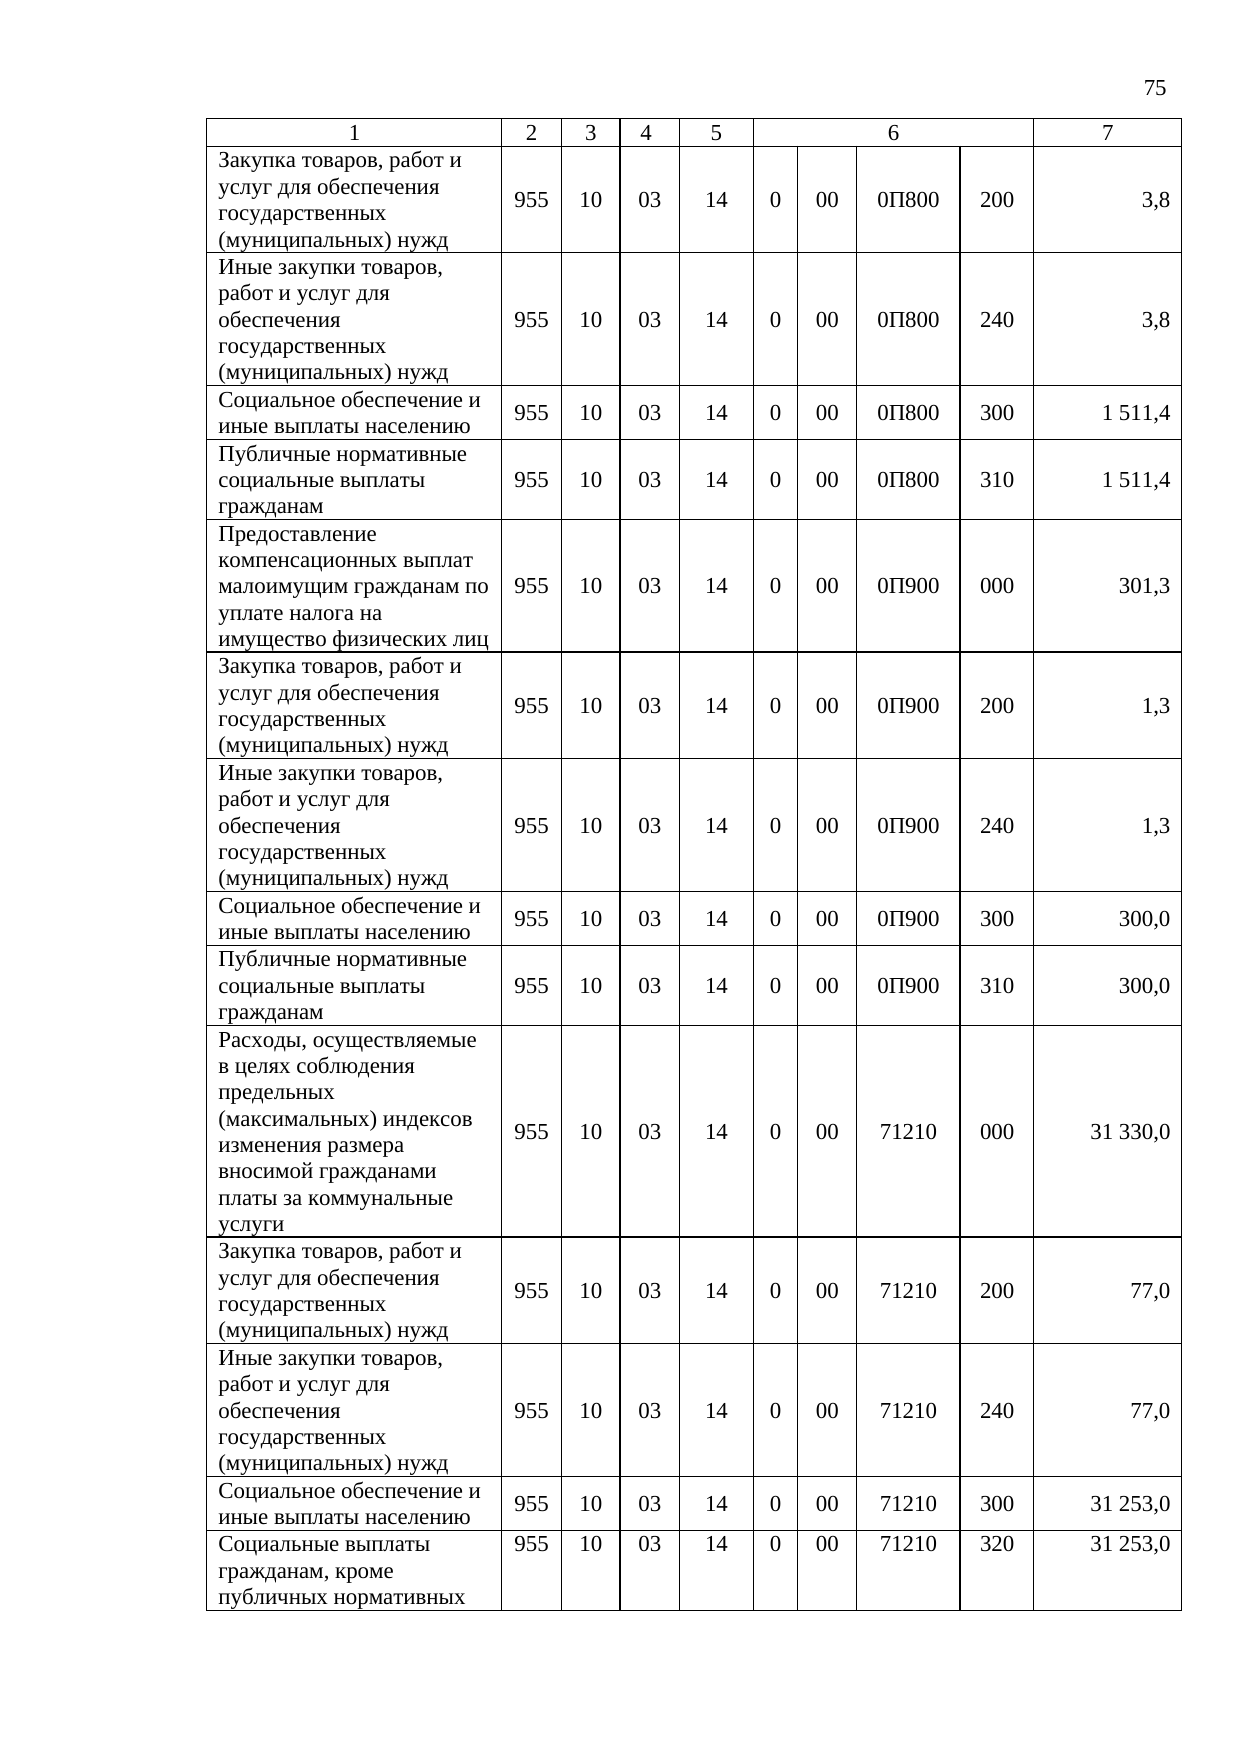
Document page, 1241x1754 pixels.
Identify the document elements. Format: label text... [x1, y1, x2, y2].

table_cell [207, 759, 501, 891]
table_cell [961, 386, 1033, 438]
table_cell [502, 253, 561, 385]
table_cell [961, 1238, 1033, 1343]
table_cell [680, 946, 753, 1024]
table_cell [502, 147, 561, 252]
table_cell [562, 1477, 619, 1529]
table_header 4 [621, 119, 679, 146]
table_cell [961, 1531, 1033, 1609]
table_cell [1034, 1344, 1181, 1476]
table_header 1 [207, 119, 501, 146]
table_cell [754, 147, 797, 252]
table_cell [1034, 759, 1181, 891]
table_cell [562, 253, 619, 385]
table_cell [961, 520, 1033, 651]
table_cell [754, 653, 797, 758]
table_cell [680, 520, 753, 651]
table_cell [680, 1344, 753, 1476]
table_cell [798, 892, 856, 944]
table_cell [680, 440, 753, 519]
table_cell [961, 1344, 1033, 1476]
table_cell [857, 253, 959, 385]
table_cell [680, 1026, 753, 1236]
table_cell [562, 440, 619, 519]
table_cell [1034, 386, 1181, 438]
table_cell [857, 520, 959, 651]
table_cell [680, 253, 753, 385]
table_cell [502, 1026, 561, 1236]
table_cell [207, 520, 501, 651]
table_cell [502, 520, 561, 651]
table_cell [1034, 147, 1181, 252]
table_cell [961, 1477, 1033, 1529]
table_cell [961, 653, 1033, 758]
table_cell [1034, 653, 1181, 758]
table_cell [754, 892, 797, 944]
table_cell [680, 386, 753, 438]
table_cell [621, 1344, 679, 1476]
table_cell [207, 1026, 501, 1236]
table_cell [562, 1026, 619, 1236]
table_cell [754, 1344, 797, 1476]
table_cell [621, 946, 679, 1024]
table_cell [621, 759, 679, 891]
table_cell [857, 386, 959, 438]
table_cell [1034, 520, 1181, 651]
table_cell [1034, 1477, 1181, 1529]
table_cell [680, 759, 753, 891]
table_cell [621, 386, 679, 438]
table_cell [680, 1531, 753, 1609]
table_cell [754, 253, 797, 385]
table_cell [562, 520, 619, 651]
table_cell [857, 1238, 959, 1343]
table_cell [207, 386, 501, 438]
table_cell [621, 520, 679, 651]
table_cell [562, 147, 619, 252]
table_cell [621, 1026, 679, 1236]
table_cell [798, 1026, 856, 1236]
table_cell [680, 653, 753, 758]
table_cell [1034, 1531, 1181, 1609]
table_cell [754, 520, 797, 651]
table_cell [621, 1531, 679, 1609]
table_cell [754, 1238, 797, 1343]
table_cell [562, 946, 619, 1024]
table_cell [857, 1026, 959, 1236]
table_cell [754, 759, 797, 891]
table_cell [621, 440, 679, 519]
table_header 5 [680, 119, 753, 146]
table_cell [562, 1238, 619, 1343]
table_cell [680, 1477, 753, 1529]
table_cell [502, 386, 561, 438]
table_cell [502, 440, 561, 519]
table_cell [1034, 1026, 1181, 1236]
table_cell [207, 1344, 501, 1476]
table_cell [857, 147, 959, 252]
table_header 3 [562, 119, 619, 146]
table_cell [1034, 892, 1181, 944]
table_header 7 [1034, 119, 1181, 146]
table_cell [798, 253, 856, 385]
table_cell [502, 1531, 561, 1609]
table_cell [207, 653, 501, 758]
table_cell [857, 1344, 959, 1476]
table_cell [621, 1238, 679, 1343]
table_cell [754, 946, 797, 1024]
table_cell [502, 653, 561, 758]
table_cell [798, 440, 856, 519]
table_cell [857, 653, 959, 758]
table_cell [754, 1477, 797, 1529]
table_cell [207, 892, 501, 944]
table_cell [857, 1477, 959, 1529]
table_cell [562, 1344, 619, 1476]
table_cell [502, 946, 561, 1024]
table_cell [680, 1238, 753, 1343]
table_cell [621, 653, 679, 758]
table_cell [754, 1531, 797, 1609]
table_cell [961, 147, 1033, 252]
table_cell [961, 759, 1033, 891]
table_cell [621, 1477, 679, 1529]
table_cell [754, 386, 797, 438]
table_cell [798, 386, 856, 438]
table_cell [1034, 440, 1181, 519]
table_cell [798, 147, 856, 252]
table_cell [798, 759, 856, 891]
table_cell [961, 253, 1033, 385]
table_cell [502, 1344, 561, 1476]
table_header 6 [754, 119, 1033, 146]
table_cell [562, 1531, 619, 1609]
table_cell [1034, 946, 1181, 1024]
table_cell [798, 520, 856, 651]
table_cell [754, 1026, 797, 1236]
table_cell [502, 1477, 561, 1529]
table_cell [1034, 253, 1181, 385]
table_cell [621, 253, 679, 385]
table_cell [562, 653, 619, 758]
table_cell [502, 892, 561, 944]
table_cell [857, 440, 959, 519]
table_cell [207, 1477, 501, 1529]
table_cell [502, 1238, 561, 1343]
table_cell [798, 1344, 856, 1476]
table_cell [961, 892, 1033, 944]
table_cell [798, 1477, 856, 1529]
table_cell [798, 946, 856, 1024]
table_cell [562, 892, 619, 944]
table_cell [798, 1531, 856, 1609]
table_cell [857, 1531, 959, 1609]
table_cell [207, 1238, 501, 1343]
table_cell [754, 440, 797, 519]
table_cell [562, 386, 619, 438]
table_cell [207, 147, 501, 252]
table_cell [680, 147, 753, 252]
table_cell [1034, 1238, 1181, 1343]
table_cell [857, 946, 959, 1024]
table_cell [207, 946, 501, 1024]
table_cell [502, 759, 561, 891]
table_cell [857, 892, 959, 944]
table_header 2 [502, 119, 561, 146]
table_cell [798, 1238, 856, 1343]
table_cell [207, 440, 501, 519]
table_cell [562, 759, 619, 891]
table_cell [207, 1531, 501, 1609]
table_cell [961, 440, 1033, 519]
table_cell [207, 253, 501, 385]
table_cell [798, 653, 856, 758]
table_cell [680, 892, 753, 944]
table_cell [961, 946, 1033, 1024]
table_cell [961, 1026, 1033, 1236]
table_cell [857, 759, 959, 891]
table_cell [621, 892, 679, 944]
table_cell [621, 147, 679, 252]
